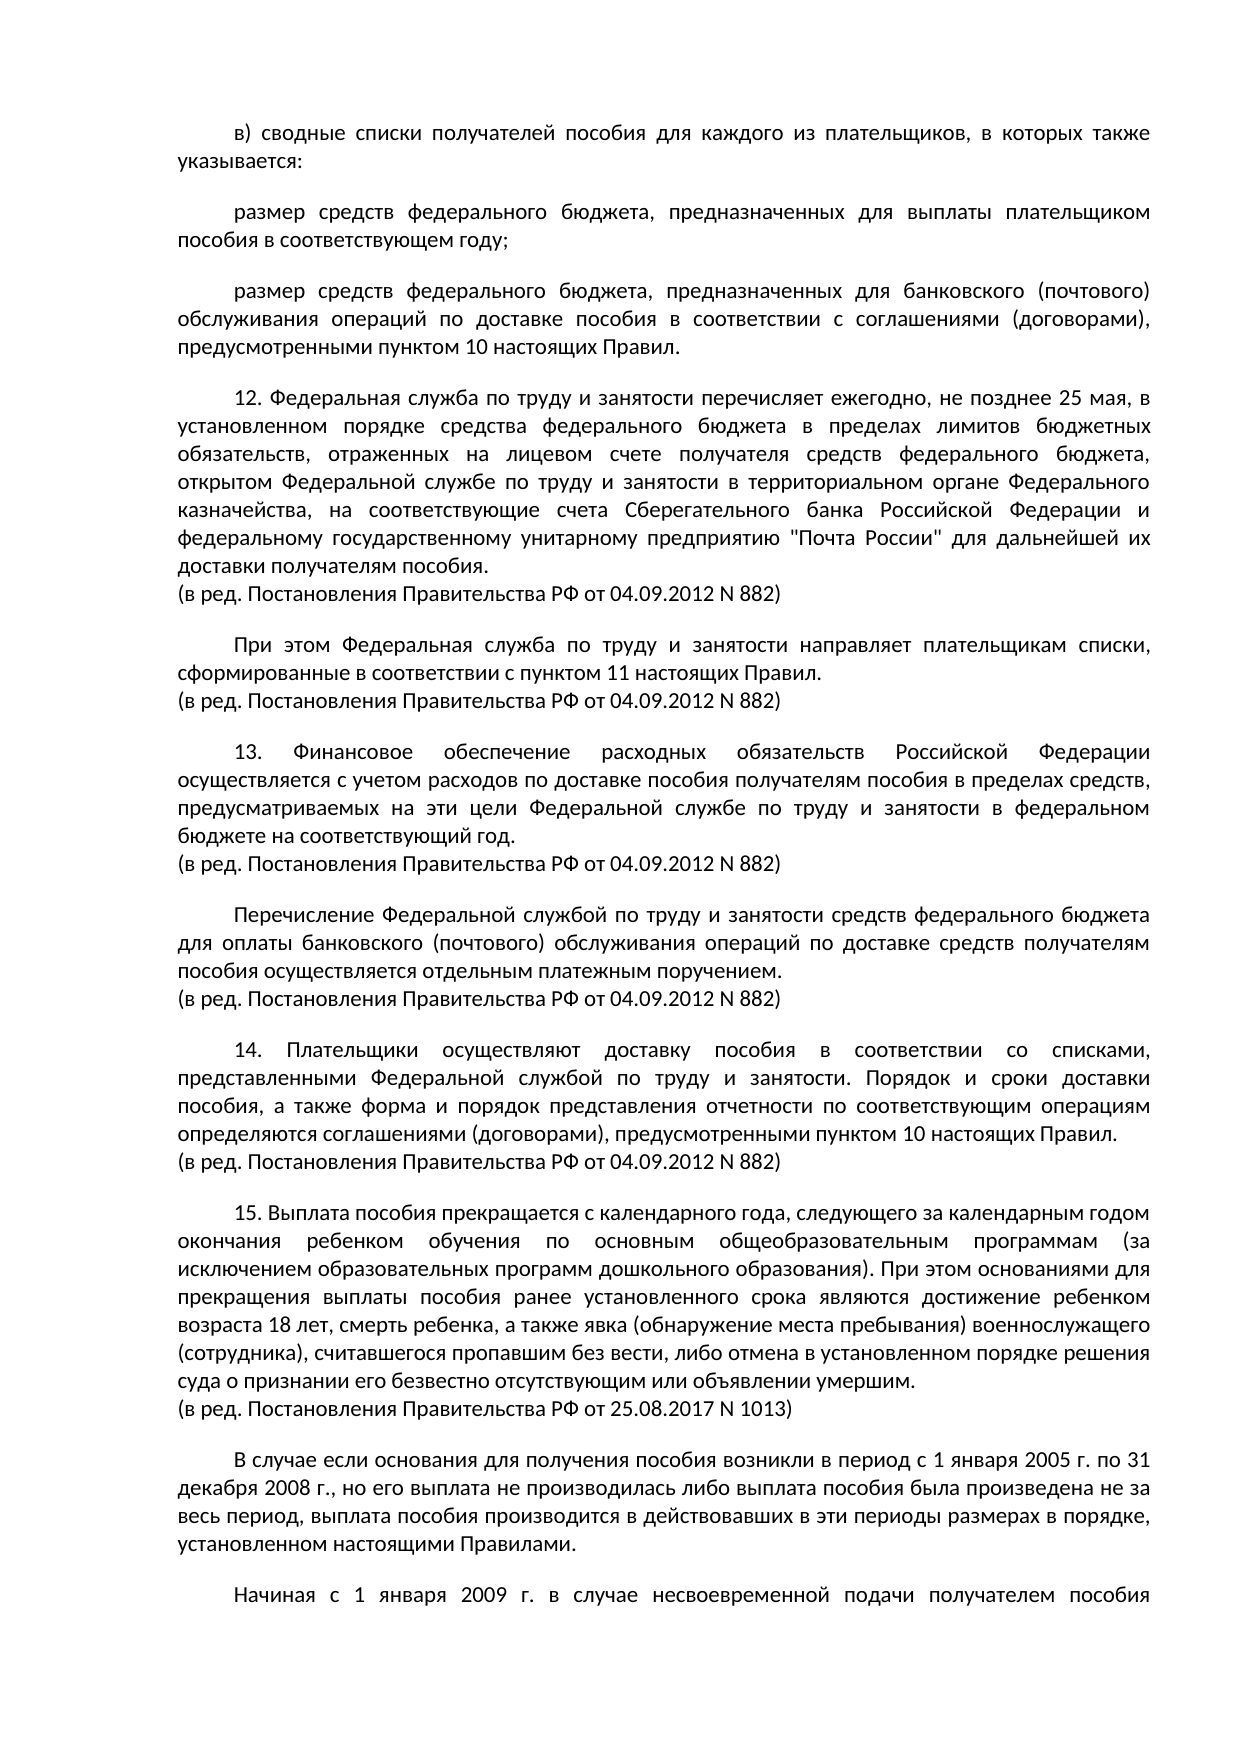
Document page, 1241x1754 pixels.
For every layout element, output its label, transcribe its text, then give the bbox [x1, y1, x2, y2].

text Перечисление Федеральной службой по труду и занятости средств федерального бюджета для оплаты банковского (почтового) обслуживания операций по доставке средств получателям пособия осуществляется отдельным платежным поручением. [177, 900, 1152, 984]
text В случае если основания для получения пособия возникли в период с 1 января 2005 г. по 31 декабря 2008 г., но его выплата не производилась либо выплата пособия была произведена не за весь период, выплата пособия производится в действовавших в эти периоды размерах в порядке, установленном настоящими Правилами. [177, 1445, 1152, 1557]
text (в ред. Постановления Правительства РФ от 04.09.2012 N 882) [177, 849, 1152, 877]
text в) сводные списки получателей пособия для каждого из плательщиков, в которых также указывается: [177, 118, 1152, 174]
text 12. Федеральная служба по труду и занятости перечисляет ежегодно, не позднее 25 мая, в установленном порядке средства федерального бюджета в пределах лимитов бюджетных обязательств, отраженных на лицевом счете получателя средств федерального бюджета, открытом Федеральной службе по труду и занятости в территориальном органе Федерального казначейства, на соответствующие счета Сберегательного банка Российской Федерации и федеральному государственному унитарному предприятию "Почта России" для дальнейшей их доставки получателям пособия. [177, 383, 1152, 579]
text (в ред. Постановления Правительства РФ от 04.09.2012 N 882) [177, 984, 1152, 1012]
text (в ред. Постановления Правительства РФ от 25.08.2017 N 1013) [177, 1394, 1152, 1422]
text 13. Финансовое обеспечение расходных обязательств Российской Федерации осуществляется с учетом расходов по доставке пособия получателям пособия в пределах средств, предусматриваемых на эти цели Федеральной службе по труду и занятости в федеральном бюджете на соответствующий год. [177, 737, 1152, 849]
text (в ред. Постановления Правительства РФ от 04.09.2012 N 882) [177, 579, 1152, 607]
text 15. Выплата пособия прекращается с календарного года, следующего за календарным годом окончания ребенком обучения по основным общеобразовательным программам (за исключением образовательных программ дошкольного образования). При этом основаниями для прекращения выплаты пособия ранее установленного срока являются достижение ребенком возраста 18 лет, смерть ребенка, а также явка (обнаружение места пребывания) военнослужащего (сотрудника), считавшегося пропавшим без вести, либо отмена в установленном порядке решения суда о признании его безвестно отсутствующим или объявлении умершим. [177, 1198, 1152, 1394]
text размер средств федерального бюджета, предназначенных для выплаты плательщиком пособия в соответствующем году; [177, 197, 1152, 253]
text (в ред. Постановления Правительства РФ от 04.09.2012 N 882) [177, 686, 1152, 714]
text (в ред. Постановления Правительства РФ от 04.09.2012 N 882) [177, 1147, 1152, 1175]
text 14. Плательщики осуществляют доставку пособия в соответствии со списками, представленными Федеральной службой по труду и занятости. Порядок и сроки доставки пособия, а также форма и порядок представления отчетности по соответствующим операциям определяются соглашениями (договорами), предусмотренными пунктом 10 настоящих Правил. [177, 1035, 1152, 1147]
text размер средств федерального бюджета, предназначенных для банковского (почтового) обслуживания операций по доставке пособия в соответствии с соглашениями (договорами), предусмотренными пунктом 10 настоящих Правил. [177, 276, 1152, 360]
text При этом Федеральная служба по труду и занятости направляет плательщикам списки, сформированные в соответствии с пунктом 11 настоящих Правил. [177, 630, 1152, 686]
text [177, 1580, 1152, 1608]
